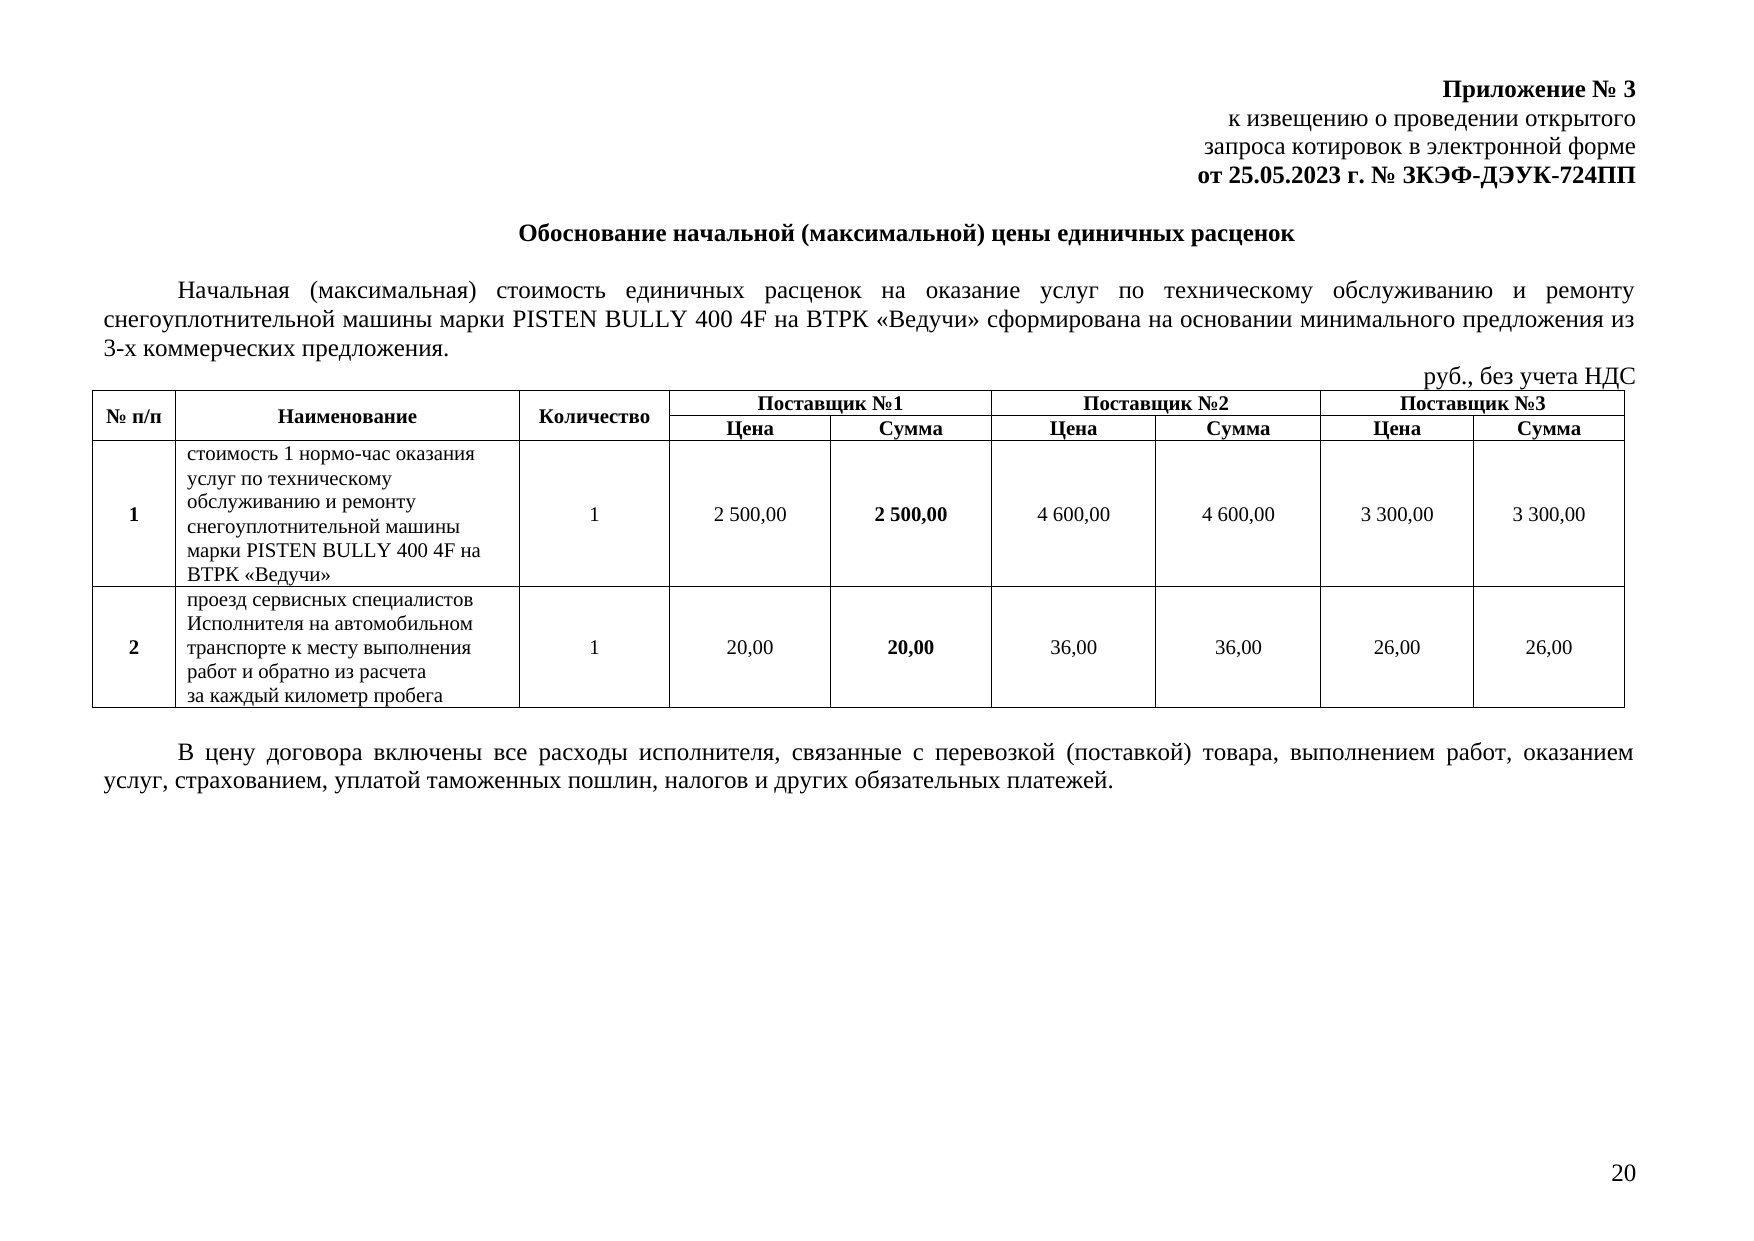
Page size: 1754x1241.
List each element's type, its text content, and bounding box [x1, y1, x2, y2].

table_cell 3 300,00 [1321, 441, 1473, 586]
table_cell Цена [1321, 416, 1473, 440]
table_cell 36,00 [1156, 587, 1320, 707]
table_cell проезд сервисных специалистов Исполнителя на автомобильном транспорте к месту выполнения работ и обратно из расчета за каждый километр пробега [176, 587, 519, 707]
text В цену договора включены все расходы исполнителя, связанные с перевозкой (поставкой) товара, выполнением работ, оказанием услуг, страхованием, уплатой таможенных пошлин, налогов и других обязательных платежей. [103, 737, 1636, 794]
table_cell стоимость 1 нормо-час оказания услуг по техническому обслуживанию и ремонту снегоуплотнительной машины марки PISTEN BULLY 400 4F на ВТРК «Ведучи» [176, 441, 519, 586]
text Начальная (максимальная) стоимость единичных расценок на оказание услуг по техническому обслуживанию и ремонту снегоуплотнительной машины марки PISTEN BULLY 400 4F на ВТРК «Ведучи» сформирована на основании минимального предложения из 3-х коммерческих предложения. [103, 275, 1636, 361]
table_cell 1 [520, 587, 669, 707]
table_cell 2 [93, 587, 175, 707]
table_header Поставщик №2 [992, 391, 1320, 415]
table_cell 36,00 [992, 587, 1155, 707]
table_cell 2 500,00 [670, 441, 830, 586]
table_cell 26,00 [1474, 587, 1624, 707]
table_cell Цена [670, 416, 830, 440]
table_header Поставщик №3 [1321, 391, 1624, 415]
table_cell 3 300,00 [1474, 441, 1624, 586]
table_cell 26,00 [1321, 587, 1473, 707]
table_cell 20,00 [670, 587, 830, 707]
table_cell 4 600,00 [992, 441, 1155, 586]
table_header № п/п [93, 391, 175, 440]
table_cell Цена [992, 416, 1155, 440]
table_cell Сумма [1156, 416, 1320, 440]
text Обоснование начальной (максимальной) цены единичных расценок [103, 218, 1636, 246]
table_cell 1 [520, 441, 669, 586]
table_cell Сумма [1474, 416, 1624, 440]
table_cell 4 600,00 [1156, 441, 1320, 586]
text Приложение № 3 [103, 74, 1636, 103]
text к извещению о проведении открытого запроса котировок в электронной форме [103, 103, 1636, 160]
table_header Наименование [176, 391, 519, 440]
text от 25.05.2023 г. № ЗКЭФ-ДЭУК-724ПП [103, 160, 1636, 189]
table_cell 2 500,00 [831, 441, 991, 586]
table_cell 1 [93, 441, 175, 586]
text руб., без учета НДС [103, 361, 1636, 390]
table_cell Сумма [831, 416, 991, 440]
table_header Поставщик №1 [670, 391, 991, 415]
table_header Количество [520, 391, 669, 440]
table_cell 20,00 [831, 587, 991, 707]
